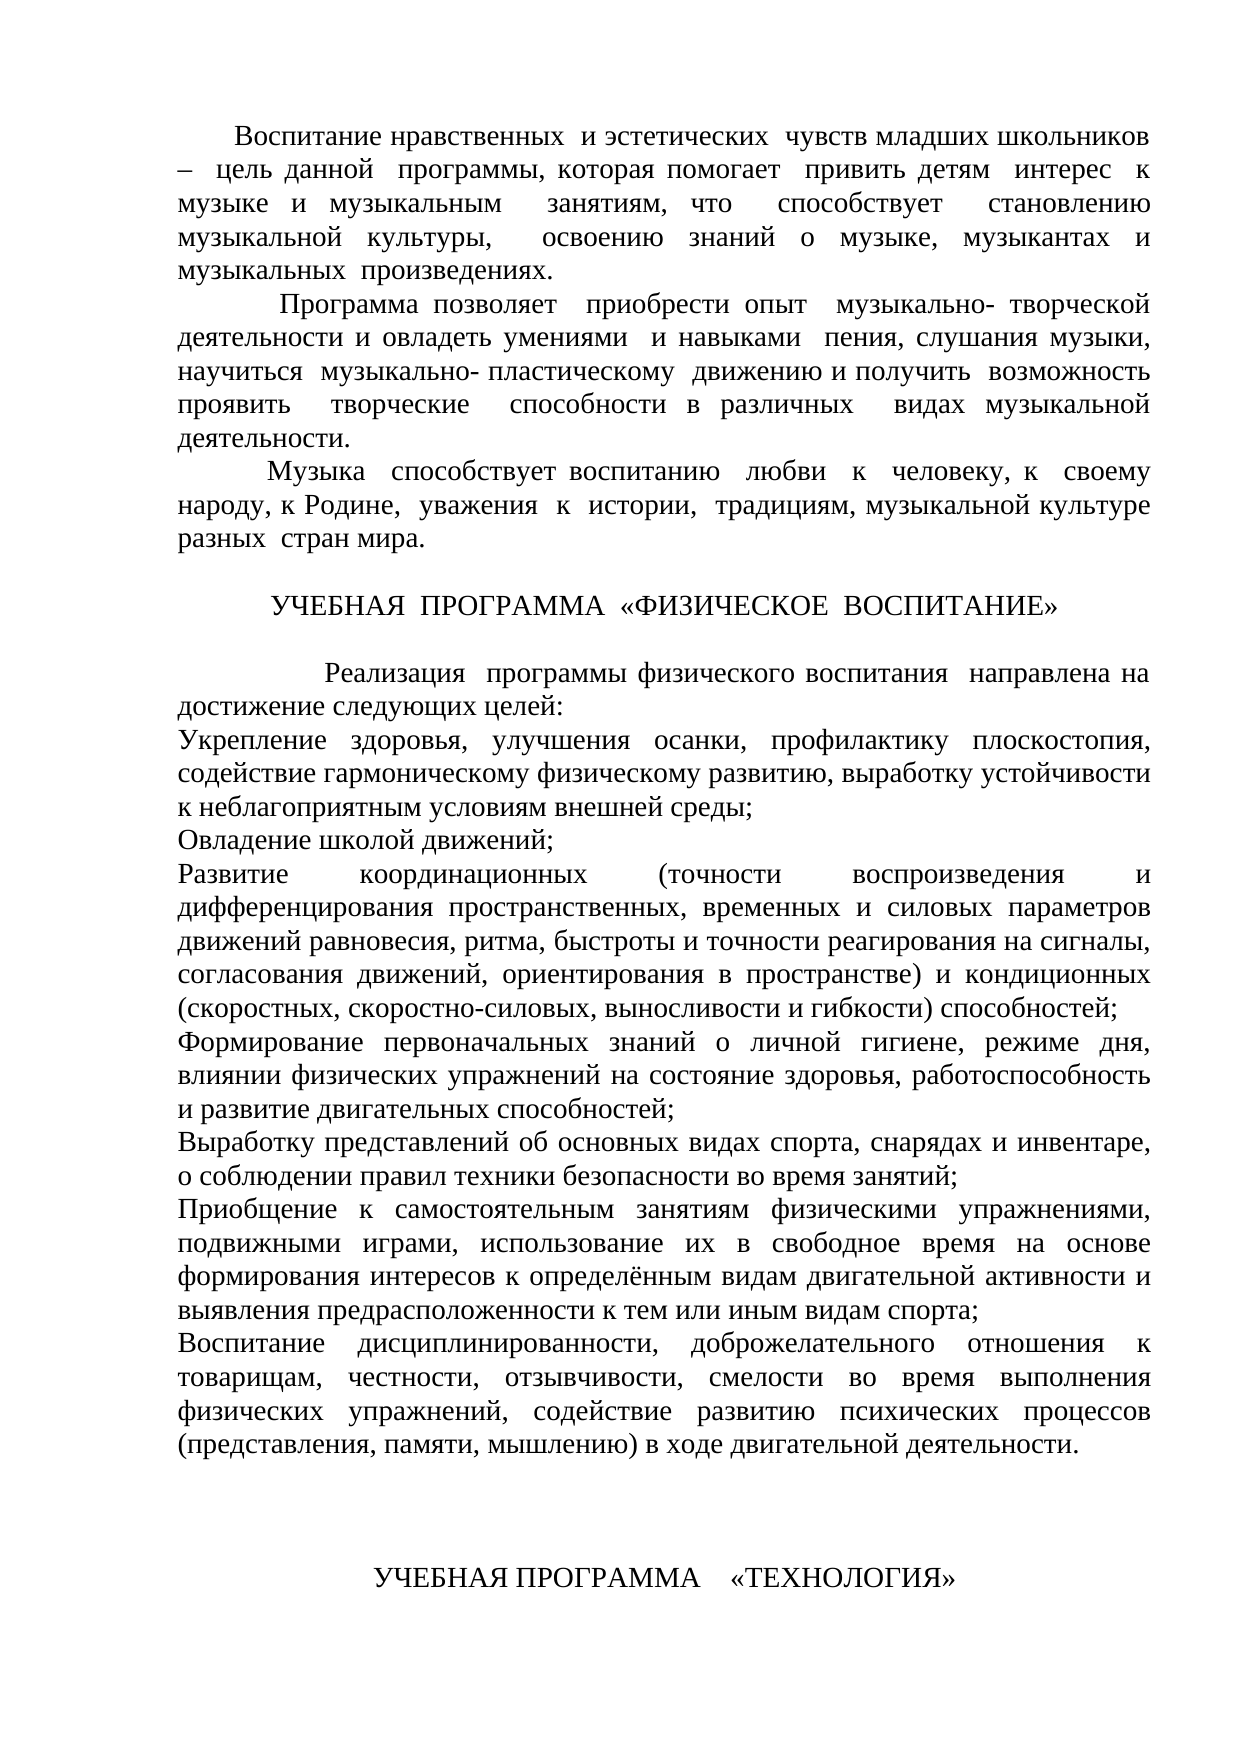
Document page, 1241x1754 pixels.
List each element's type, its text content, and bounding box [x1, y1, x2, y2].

text Реализация программы физического воспитания направлена на достижение следующих целей: [177, 655, 1152, 722]
text Программа позволяет приобрести опыт музыкально- творческой деятельности и овладеть умениями и навыками пения, слушания музыки, научиться музыкально- пластическому движению и получить возможность проявить творческие способности в различных видах музыкальной деятельности. [177, 286, 1152, 453]
text Музыка способствует воспитанию любви к человеку, к своему народу, к Родине, уважения к истории, традициям, музыкальной культуре разных стран мира. [177, 453, 1152, 554]
text Овладение школой движений; [177, 822, 1152, 856]
text Формирование первоначальных знаний о личной гигиене, режиме дня, влиянии физических упражнений на состояние здоровья, работоспособность и развитие двигательных способностей; [177, 1024, 1152, 1124]
text Воспитание нравственных и эстетических чувств младших школьников – цель данной программы, которая помогает привить детям интерес к музыке и музыкальным занятиям, что способствует становлению музыкальной культуры, освоению знаний о музыке, музыкантах и музыкальных произведениях. [177, 118, 1152, 286]
text Укрепление здоровья, улучшения осанки, профилактику плоскостопия, содействие гармоническому физическому развитию, выработку устойчивости к неблагоприятным условиям внешней среды; [177, 722, 1152, 822]
text Выработку представлений об основных видах спорта, снарядах и инвентаре, о соблюдении правил техники безопасности во время занятий; [177, 1124, 1152, 1191]
text Приобщение к самостоятельным занятиям физическими упражнениями, подвижными играми, использование их в свободное время на основе формирования интересов к определённым видам двигательной активности и выявления предрасположенности к тем или иным видам спорта; [177, 1191, 1152, 1326]
text Воспитание дисциплинированности, доброжелательного отношения к товарищам, честности, отзывчивости, смелости во время выполнения физических упражнений, содействие развитию психических процессов (представления, памяти, мышлению) в ходе двигательной деятельности. [177, 1326, 1152, 1460]
text Развитие координационных (точности воспроизведения и дифференцирования пространственных, временных и силовых параметров движений равновесия, ритма, быстроты и точности реагирования на сигналы, согласования движений, ориентирования в пространстве) и кондиционных (скоростных, скоростно-силовых, выносливости и гибкости) способностей; [177, 856, 1152, 1024]
text УЧЕБНАЯ ПРОГРАММА «ТЕХНОЛОГИЯ» [177, 1560, 1152, 1594]
text УЧЕБНАЯ ПРОГРАММА «ФИЗИЧЕСКОЕ ВОСПИТАНИЕ» [177, 588, 1152, 621]
